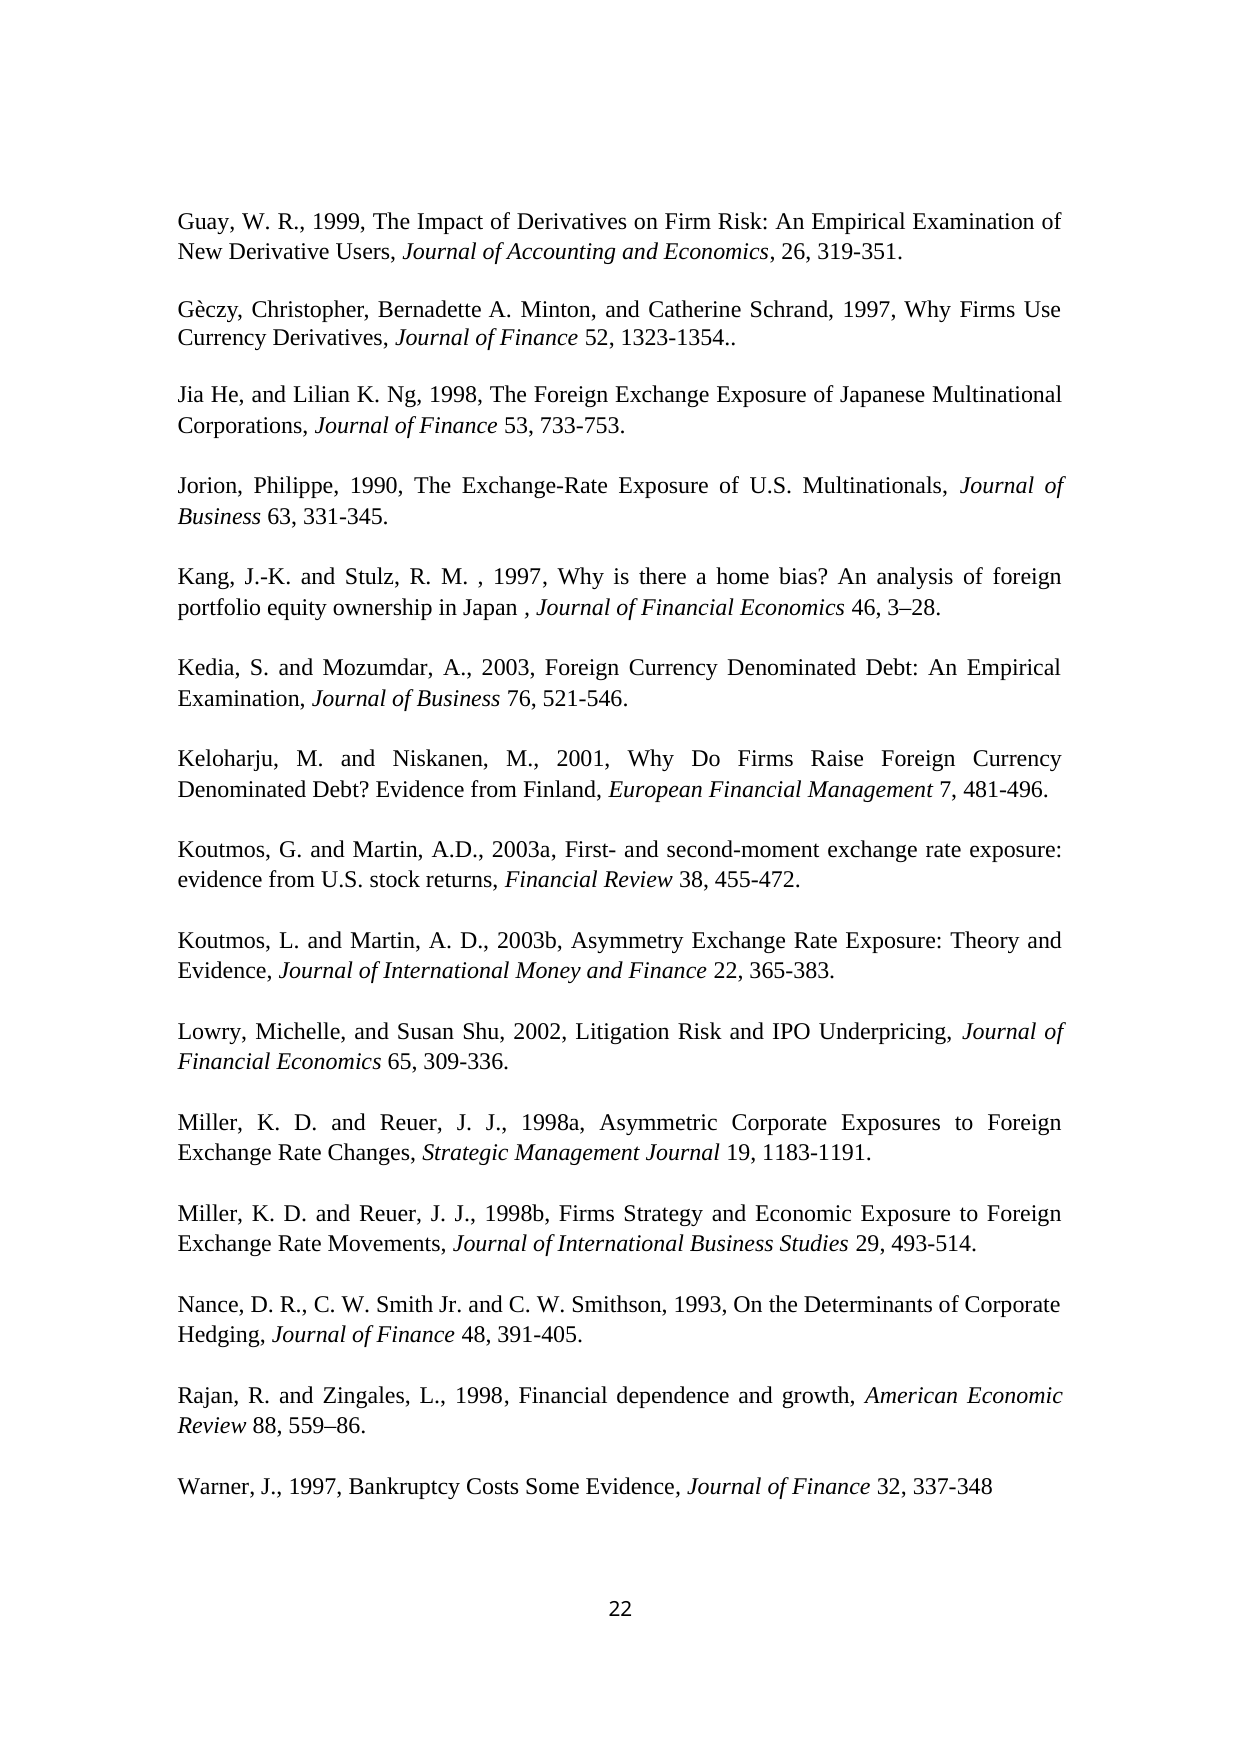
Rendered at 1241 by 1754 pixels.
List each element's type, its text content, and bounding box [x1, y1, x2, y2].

text Miller, K. D. and Reuer, J. J., 1998a, Asymmetric Corporate Exposures to Foreign Exchange Rate Changes, Strategic Management Journal 19, 1183-1191. [177, 1108, 1063, 1166]
text Gèczy, Christopher, Bernadette A. Minton, and Catherine Schrand, 1997, Why Firms Use Currency Derivatives, Journal of Finance 52, 1323-1354.. [177, 295, 1063, 350]
text Rajan, R. and Zingales, L., 1998, Financial dependence and growth, American Economic Review 88, 559–86. [177, 1381, 1063, 1439]
text Nance, D. R., C. W. Smith Jr. and C. W. Smithson, 1993, On the Determinants of Corporate Hedging, Journal of Finance 48, 391-405. [177, 1290, 1063, 1348]
text Guay, W. R., 1999, The Impact of Derivatives on Firm Risk: An Empirical Examination of New Derivative Users, Journal of Accounting and Economics, 26, 319-351. [177, 207, 1063, 265]
text Warner, J., 1997, Bankruptcy Costs Some Evidence, Journal of Finance 32, 337-348 [177, 1472, 1063, 1499]
text Jorion, Philippe, 1990, The Exchange-Rate Exposure of U.S. Multinationals, Journal of Business 63, 331-345. [177, 471, 1063, 529]
text Keloharju, M. and Niskanen, M., 2001, Why Do Firms Raise Foreign Currency Denominated Debt? Evidence from Finland, European Financial Management 7, 481-496. [177, 744, 1063, 802]
text Miller, K. D. and Reuer, J. J., 1998b, Firms Strategy and Economic Exposure to Foreign Exchange Rate Movements, Journal of International Business Studies 29, 493-514. [177, 1199, 1063, 1257]
text Koutmos, G. and Martin, A.D., 2003a, First- and second-moment exchange rate exposure: evidence from U.S. stock returns, Financial Review 38, 455-472. [177, 835, 1063, 893]
text Kedia, S. and Mozumdar, A., 2003, Foreign Currency Denominated Debt: An Empirical Examination, Journal of Business 76, 521-546. [177, 653, 1063, 711]
text Koutmos, L. and Martin, A. D., 2003b, Asymmetry Exchange Rate Exposure: Theory and Evidence, Journal of International Money and Finance 22, 365-383. [177, 926, 1063, 984]
text Lowry, Michelle, and Susan Shu, 2002, Litigation Risk and IPO Underpricing, Journal of Financial Economics 65, 309-336. [177, 1017, 1063, 1075]
text Jia He, and Lilian K. Ng, 1998, The Foreign Exchange Exposure of Japanese Multinational Corporations, Journal of Finance 53, 733-753. [177, 381, 1063, 438]
text Kang, J.-K. and Stulz, R. M. , 1997, Why is there a home bias? An analysis of foreign portfolio equity ownership in Japan , Journal of Financial Economics 46, 3–28. [177, 562, 1063, 620]
